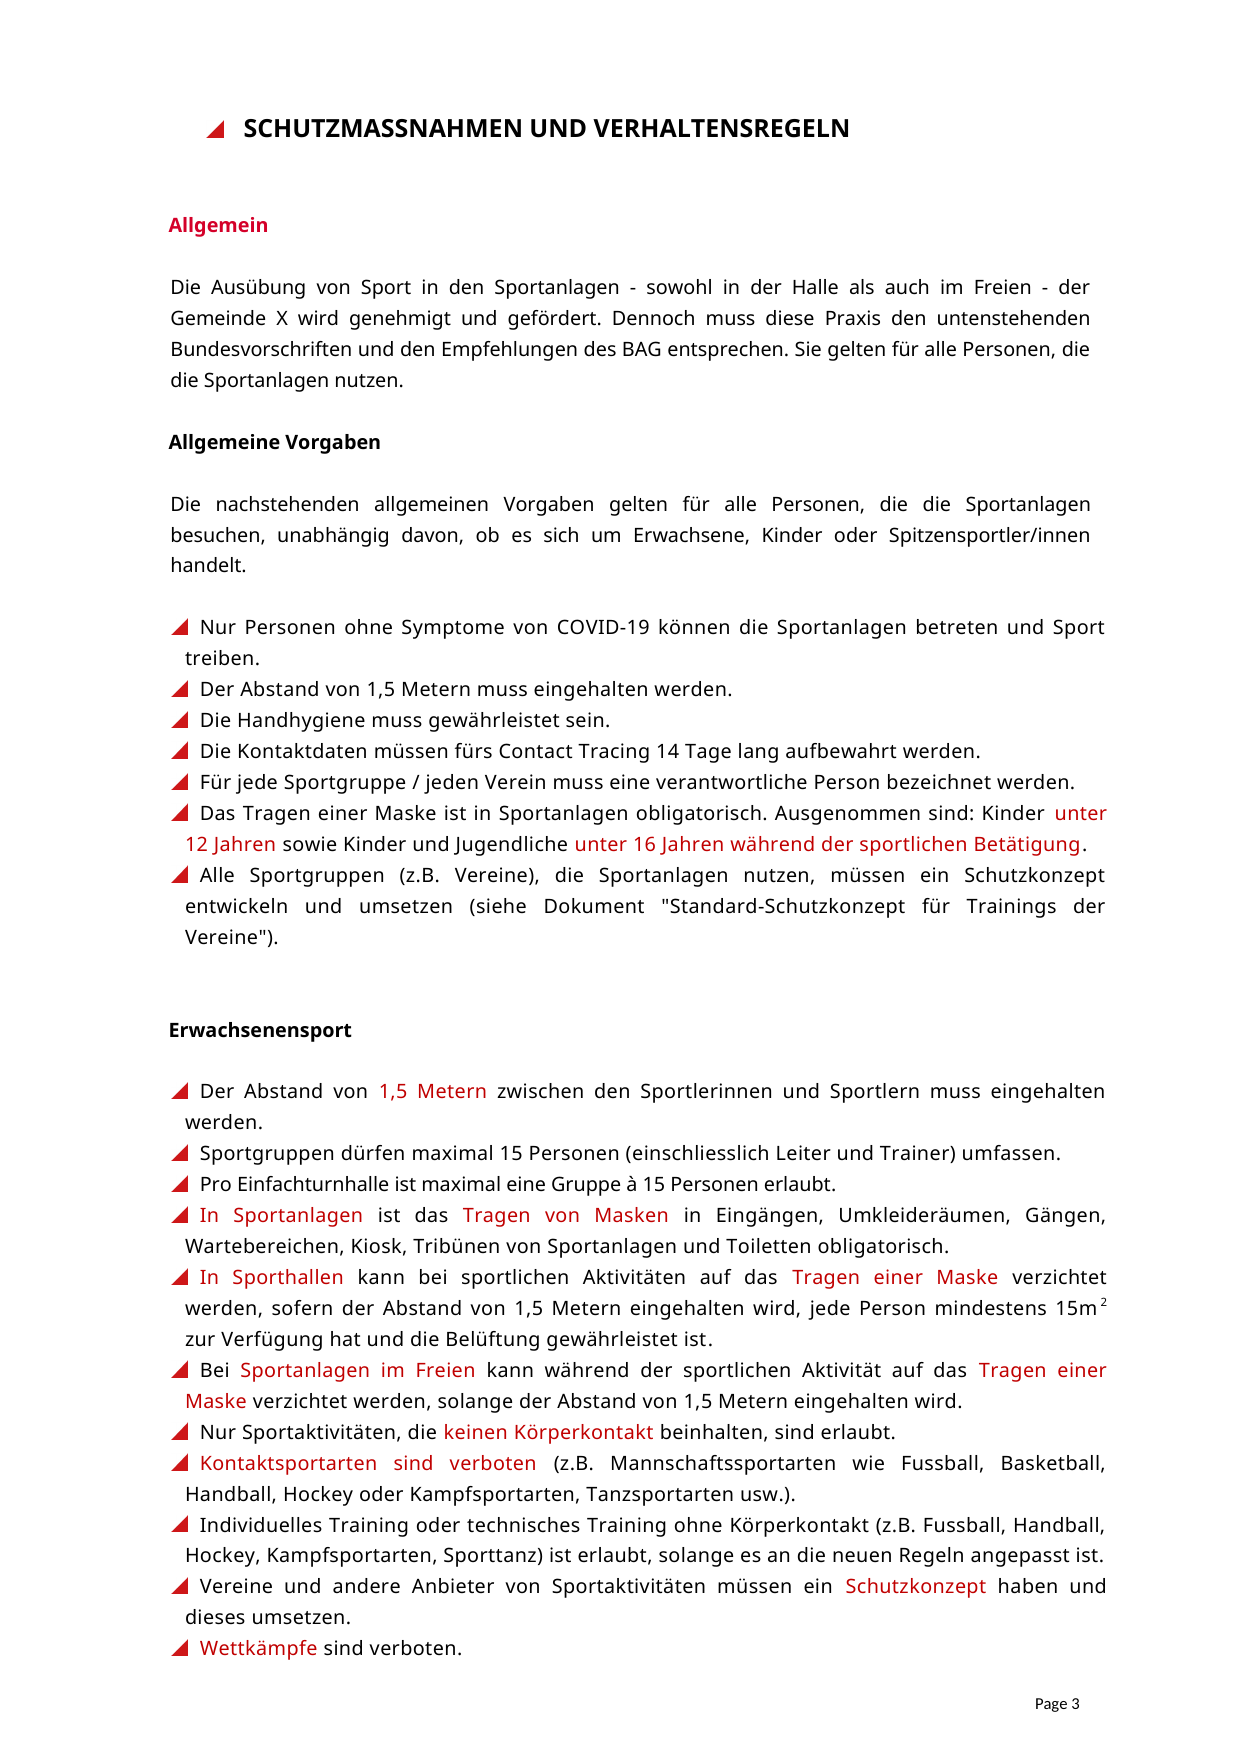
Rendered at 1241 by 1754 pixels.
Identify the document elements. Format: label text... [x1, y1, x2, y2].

picture [171, 1082, 188, 1099]
list Sportgruppen dürfen maximal 15 Personen (einschliesslich Leiter und Trainer) umfassen. [170, 1139, 1107, 1167]
text Die nachstehenden allgemeinen Vorgaben gelten für alle Personen, die die Sportanlagen besuchen, unabhängig davon, ob es sich um Erwachsene, Kinder oder Spitzensportler/innen handelt. [170, 490, 1092, 579]
picture [171, 741, 188, 759]
list Der Abstand von 1,5 Metern zwischen den Sportlerinnen und Sportlern muss eingehalten werden. [170, 1078, 1107, 1136]
picture [171, 1515, 188, 1532]
list Kontaktsportarten sind verboten (z.B. Mannschaftssportarten wie Fussball, Basketball, Handball, Hockey oder Kampfsportarten, Tanzsportarten usw.). [170, 1449, 1107, 1507]
list Für jede Sportgruppe / jeden Verein muss eine verantwortliche Person bezeichnet werden. [170, 768, 1107, 795]
list Nur Personen ohne Symptome von COVID-19 können die Sportanlagen betreten und Sport treiben. [170, 614, 1107, 672]
list Das Tragen einer Maske ist in Sportanlagen obligatorisch. Ausgenommen sind: Kinder unter 12 Jahren sowie Kinder und Jugendliche unter 16 Jahren während der sportlichen Betätigung. [170, 799, 1107, 857]
picture [171, 1577, 188, 1594]
list Individuelles Training oder technisches Training ohne Körperkontakt (z.B. Fussball, Handball, Hockey, Kampfsportarten, Sporttanz) ist erlaubt, solange es an die neuen Regeln angepasst ist. [170, 1511, 1107, 1569]
text Erwachsenensport [168, 1016, 1092, 1043]
picture [171, 803, 188, 821]
picture [171, 680, 188, 697]
picture [171, 618, 188, 635]
picture [171, 1175, 188, 1192]
list Vereine und andere Anbieter von Sportaktivitäten müssen ein Schutzkonzept haben und dieses umsetzen. [170, 1573, 1107, 1631]
list Wettkämpfe sind verboten. [170, 1634, 1107, 1662]
subtitle SCHUTZMASSNAHMEN UND VERHALTENSREGELN [206, 110, 1107, 144]
picture [171, 1360, 188, 1378]
list Die Handhygiene muss gewährleistet sein. [170, 706, 1107, 733]
list Die Kontaktdaten müssen fürs Contact Tracing 14 Tage lang aufbewahrt werden. [170, 737, 1107, 764]
picture [206, 120, 224, 138]
list In Sportanlagen ist das Tragen von Masken in Eingängen, Umkleideräumen, Gängen, Wartebereichen, Kiosk, Tribünen von Sportanlagen und Toiletten obligatorisch. [170, 1201, 1107, 1259]
list Pro Einfachturnhalle ist maximal eine Gruppe à 15 Personen erlaubt. [170, 1171, 1107, 1197]
text Allgemein [168, 211, 1107, 238]
list Bei Sportanlagen im Freien kann während der sportlichen Aktivität auf das Tragen einer Maske verzichtet werden, solange der Abstand von 1,5 Metern eingehalten wird. [170, 1356, 1107, 1414]
picture [171, 865, 188, 883]
list In Sporthallen kann bei sportlichen Aktivitäten auf das Tragen einer Maske verzichtet werden, sofern der Abstand von 1,5 Metern eingehalten wird, jede Person mindestens 15m2 zur Verfügung hat und die Belüftung gewährleistet ist. [170, 1263, 1107, 1352]
picture [171, 1422, 188, 1440]
picture [171, 1453, 188, 1471]
list Nur Sportaktivitäten, die keinen Körperkontakt beinhalten, sind erlaubt. [170, 1418, 1107, 1445]
picture [171, 1144, 188, 1161]
picture [171, 1206, 188, 1223]
text Die Ausübung von Sport in den Sportanlagen - sowohl in der Halle als auch im Freien - der Gemeinde X wird genehmigt und gefördert. Dennoch muss diese Praxis den untenstehenden Bundesvorschriften und den Empfehlungen des BAG entsprechen. Sie gelten für alle Personen, die die Sportanlagen nutzen. [170, 273, 1092, 393]
picture [171, 711, 188, 728]
picture [171, 773, 188, 790]
picture [171, 1639, 188, 1656]
list Alle Sportgruppen (z.B. Vereine), die Sportanlagen nutzen, müssen ein Schutzkonzept entwickeln und umsetzen (siehe Dokument "Standard-Schutzkonzept für Trainings der Vereine"). [170, 861, 1107, 950]
list Der Abstand von 1,5 Metern muss eingehalten werden. [170, 676, 1107, 702]
text Allgemeine Vorgaben [168, 428, 1092, 455]
picture [171, 1268, 188, 1285]
